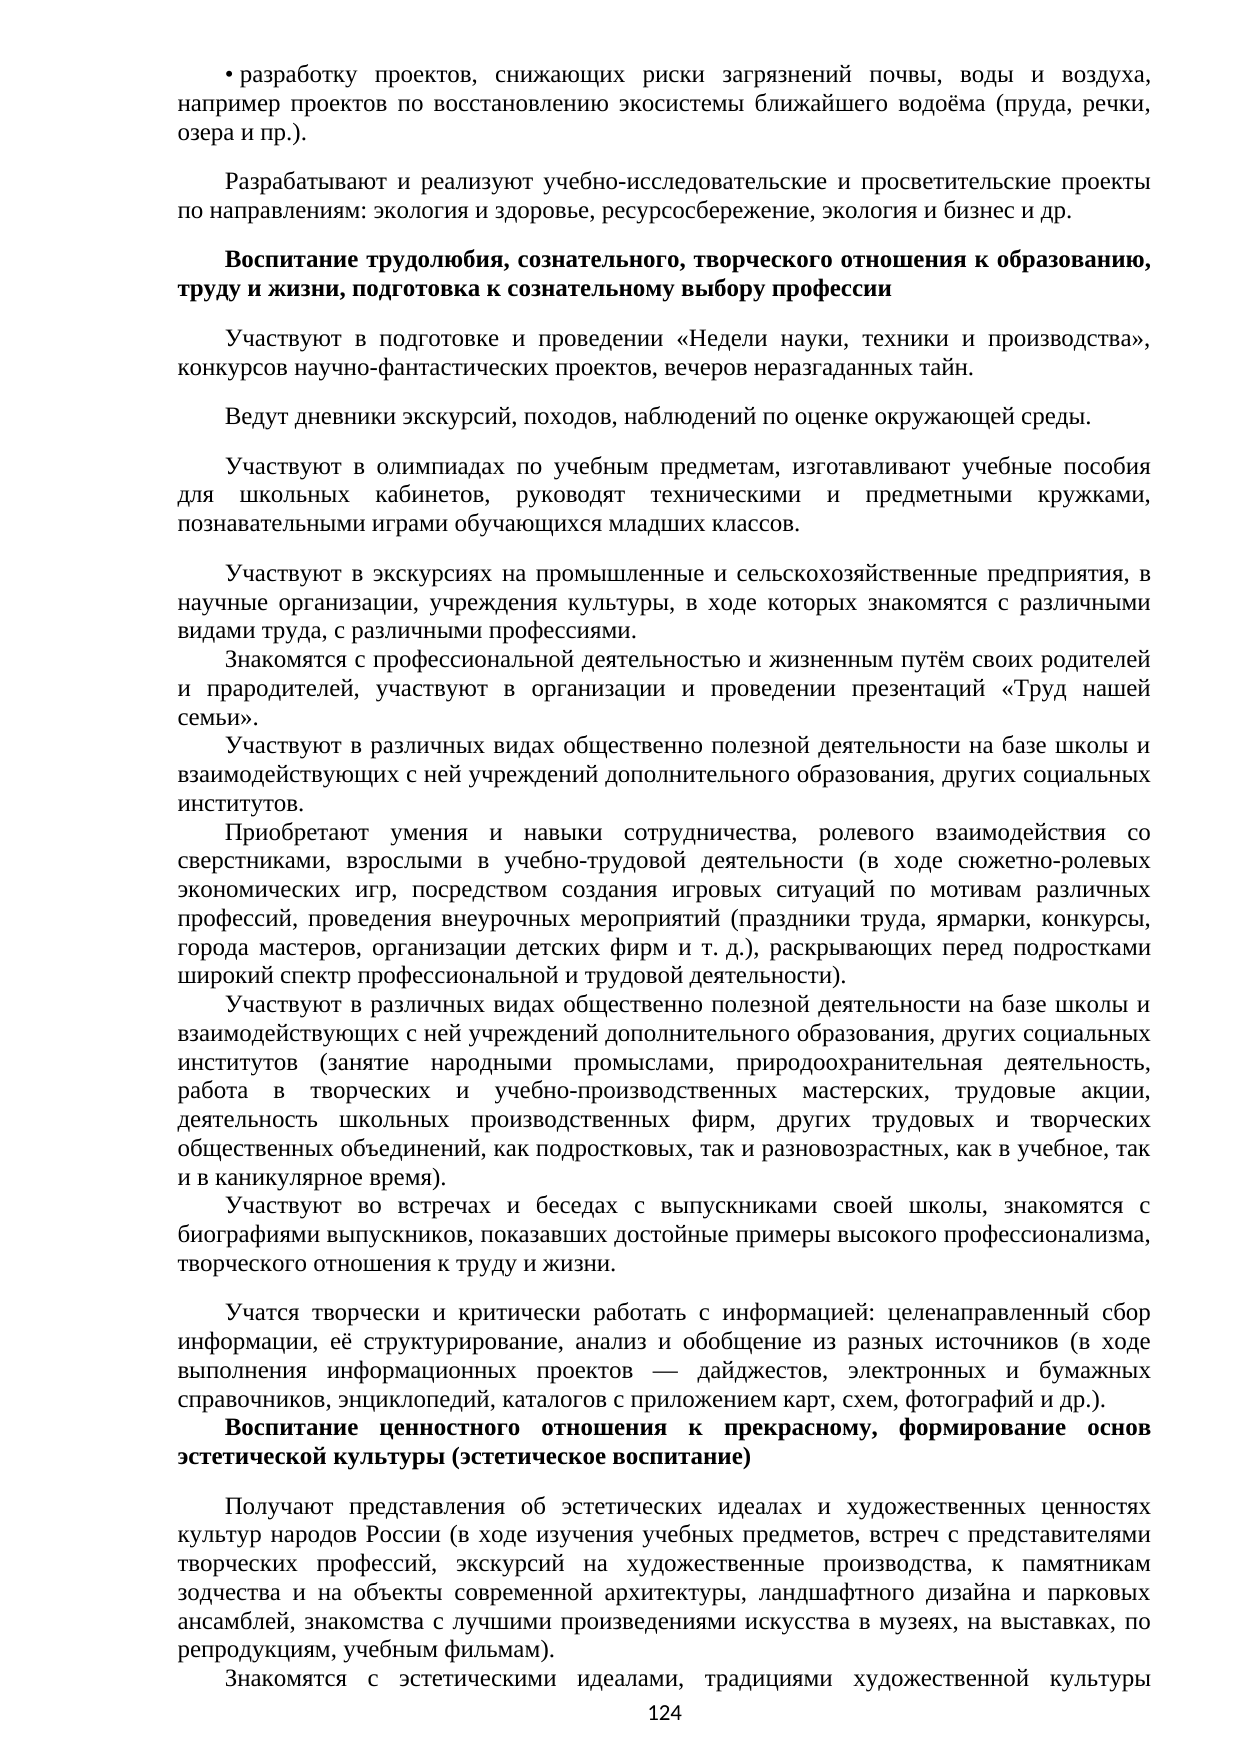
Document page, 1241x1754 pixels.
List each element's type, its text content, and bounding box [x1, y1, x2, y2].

text Разрабатывают и реализуют учебно-исследовательские и просветительские проекты по направлениям: экология и здоровье, ресурсосбережение, экология и бизнес и др. [177, 166, 1152, 224]
text Участвуют в различных видах общественно полезной деятельности на базе школы и взаимодействующих с ней учреждений дополнительного образования, других социальных институтов. [177, 730, 1152, 817]
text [177, 1663, 1152, 1692]
text Воспитание ценностного отношения к прекрасному, формирование основ эстетической культуры (эстетическое воспитание) [177, 1412, 1152, 1470]
text Участвуют в олимпиадах по учебным предметам, изготавливают учебные пособия для школьных кабинетов, руководят техническими и предметными кружками, познавательными играми обучающихся младших классов. [177, 451, 1152, 537]
text Участвуют в различных видах общественно полезной деятельности на базе школы и взаимодействующих с ней учреждений дополнительного образования, других социальных институтов (занятие народными промыслами, природоохранительная деятельность, работа в творческих и учебно-производственных мастерских, трудовые акции, деятельность школьных производственных фирм, других трудовых и творческих общественных объединений, как подростковых, так и разновозрастных, как в учебное, так и в каникулярное время). [177, 989, 1152, 1190]
text Учатся творчески и критически работать с информацией: целенаправленный сбор информации, её структурирование, анализ и обобщение из разных источников (в ходе выполнения информационных проектов — дайджестов, электронных и бумажных справочников, энциклопедий, каталогов с приложением карт, схем, фотографий и др.). [177, 1297, 1152, 1412]
text Участвуют во встречах и беседах с выпускниками своей школы, знакомятся с биографиями выпускников, показавших достойные примеры высокого профессионализма, творческого отношения к труду и жизни. [177, 1190, 1152, 1277]
text Участвуют в экскурсиях на промышленные и сельскохозяйственные предприятия, в научные организации, учреждения культуры, в ходе которых знакомятся с различными видами труда, с различными профессиями. [177, 558, 1152, 644]
text Ведут дневники экскурсий, походов, наблюдений по оценке окружающей среды. [177, 401, 1152, 430]
text Воспитание трудолюбия, сознательного, творческого отношения к образованию, труду и жизни, подготовка к сознательному выбору профессии [177, 244, 1152, 302]
text Приобретают умения и навыки сотрудничества, ролевого взаимодействия со сверстниками, взрослыми в учебно-трудовой деятельности (в ходе сюжетно-ролевых экономических игр, посредством создания игровых ситуаций по мотивам различных профессий, проведения внеурочных мероприятий (праздники труда, ярмарки, конкурсы, города мастеров, организации детских фирм и т. д.), раскрывающих перед подростками широкий спектр профессиональной и трудовой деятельности). [177, 817, 1152, 989]
text Участвуют в подготовке и проведении «Недели науки, техники и производства», конкурсов научно-фантастических проектов, вечеров неразгаданных тайн. [177, 323, 1152, 380]
text Знакомятся с профессиональной деятельностью и жизненным путём своих родителей и прародителей, участвуют в организации и проведении презентаций «Труд нашей семьи». [177, 644, 1152, 730]
text • разработку проектов, снижающих риски загрязнений почвы, воды и воздуха, например проектов по восстановлению экосистемы ближайшего водоёма (пруда, речки, озера и пр.). [177, 59, 1152, 145]
text Получают представления об эстетических идеалах и художественных ценностях культур народов России (в ходе изучения учебных предметов, встреч с представителями творческих профессий, экскурсий на художественные производства, к памятникам зодчества и на объекты современной архитектуры, ландшафтного дизайна и парковых ансамблей, знакомства с лучшими произведениями искусства в музеях, на выставках, по репродукциям, учебным фильмам). [177, 1491, 1152, 1663]
